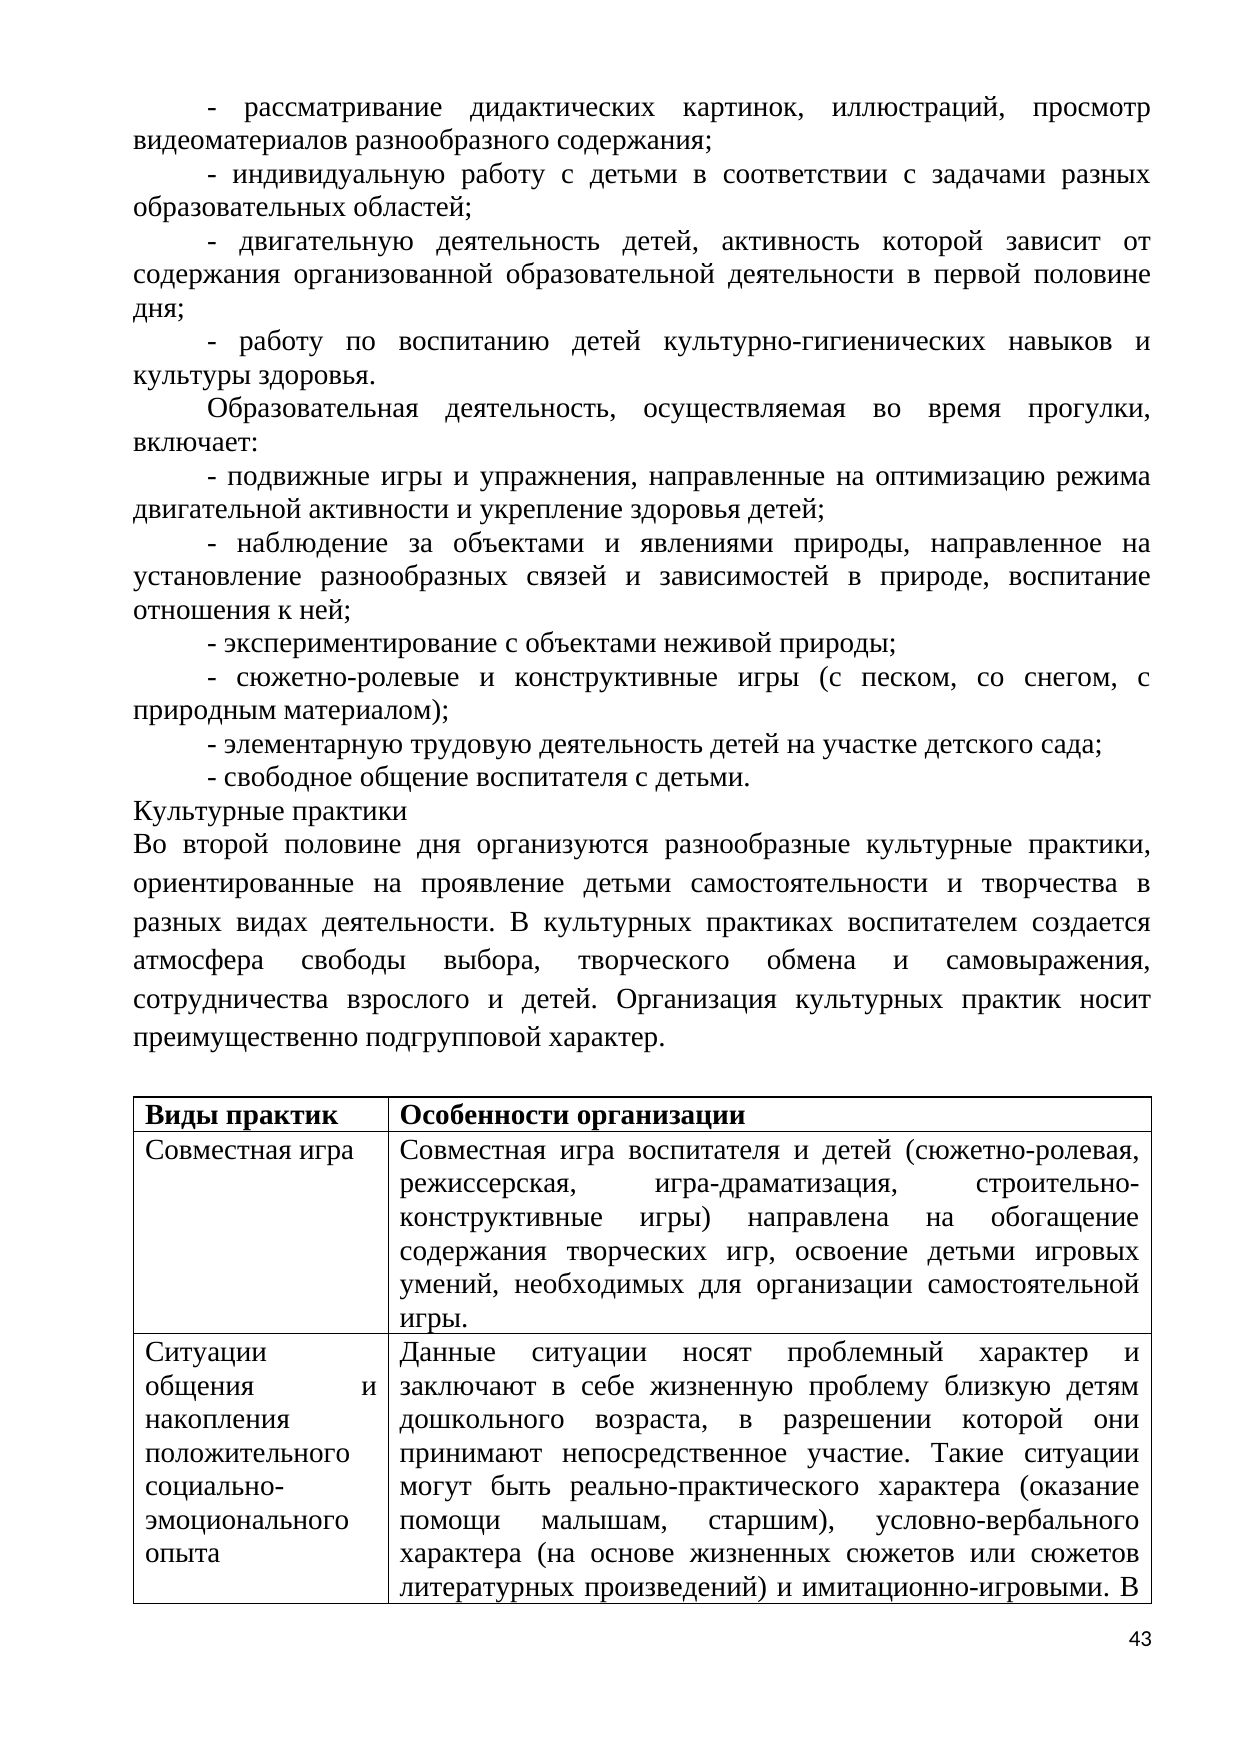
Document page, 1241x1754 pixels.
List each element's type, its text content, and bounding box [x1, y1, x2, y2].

text Во второй половине дня организуются разнообразные культурные практики, ориентированные на проявление детьми самостоятельности и творчества в разных видах деятельности. В культурных практиках воспитателем создается атмосфера свободы выбора, творческого обмена и самовыражения, сотрудничества взрослого и детей. Организация культурных практик носит преимущественно подгрупповой характер. [133, 827, 1152, 1053]
text - наблюдение за объектами и явлениями природы, направленное на установление разнообразных связей и зависимостей в природе, воспитание отношения к ней; [133, 525, 1152, 625]
table_header Виды практик [134, 1098, 388, 1131]
table_header Особенности организации [389, 1098, 1151, 1131]
text - сюжетно-ролевые и конструктивные игры (с песком, со снегом, с природным материалом); [133, 659, 1152, 726]
text Образовательная деятельность, осуществляемая во время прогулки, включает: [133, 391, 1152, 458]
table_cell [389, 1334, 1151, 1603]
table_cell Совместная игра воспитателя и детей (сюжетно-ролевая, режиссерская, игра-драматизация, строительно-конструктивные игры) направлена на обогащение содержания творческих игр, освоение детьми игровых умений, необходимых для организации самостоятельной игры. [389, 1132, 1151, 1333]
text - рассматривание дидактических картинок, иллюстраций, просмотр видеоматериалов разнообразного содержания; [133, 89, 1152, 156]
table_cell Совместная игра [134, 1132, 388, 1333]
text - свободное общение воспитателя с детьми. [133, 759, 1152, 793]
text - элементарную трудовую деятельность детей на участке детского сада; [133, 726, 1152, 759]
text - работу по воспитанию детей культурно-гигиенических навыков и культуры здоровья. [133, 323, 1152, 391]
text - индивидуальную работу с детьми в соответствии с задачами разных образовательных областей; [133, 156, 1152, 223]
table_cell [134, 1334, 388, 1603]
text - подвижные игры и упражнения, направленные на оптимизацию режима двигательной активности и укрепление здоровья детей; [133, 458, 1152, 525]
text - экспериментирование с объектами неживой природы; [133, 625, 1152, 659]
text - двигательную деятельность детей, активность которой зависит от содержания организованной образовательной деятельности в первой половине дня; [133, 223, 1152, 323]
text Культурные практики [133, 793, 1152, 827]
